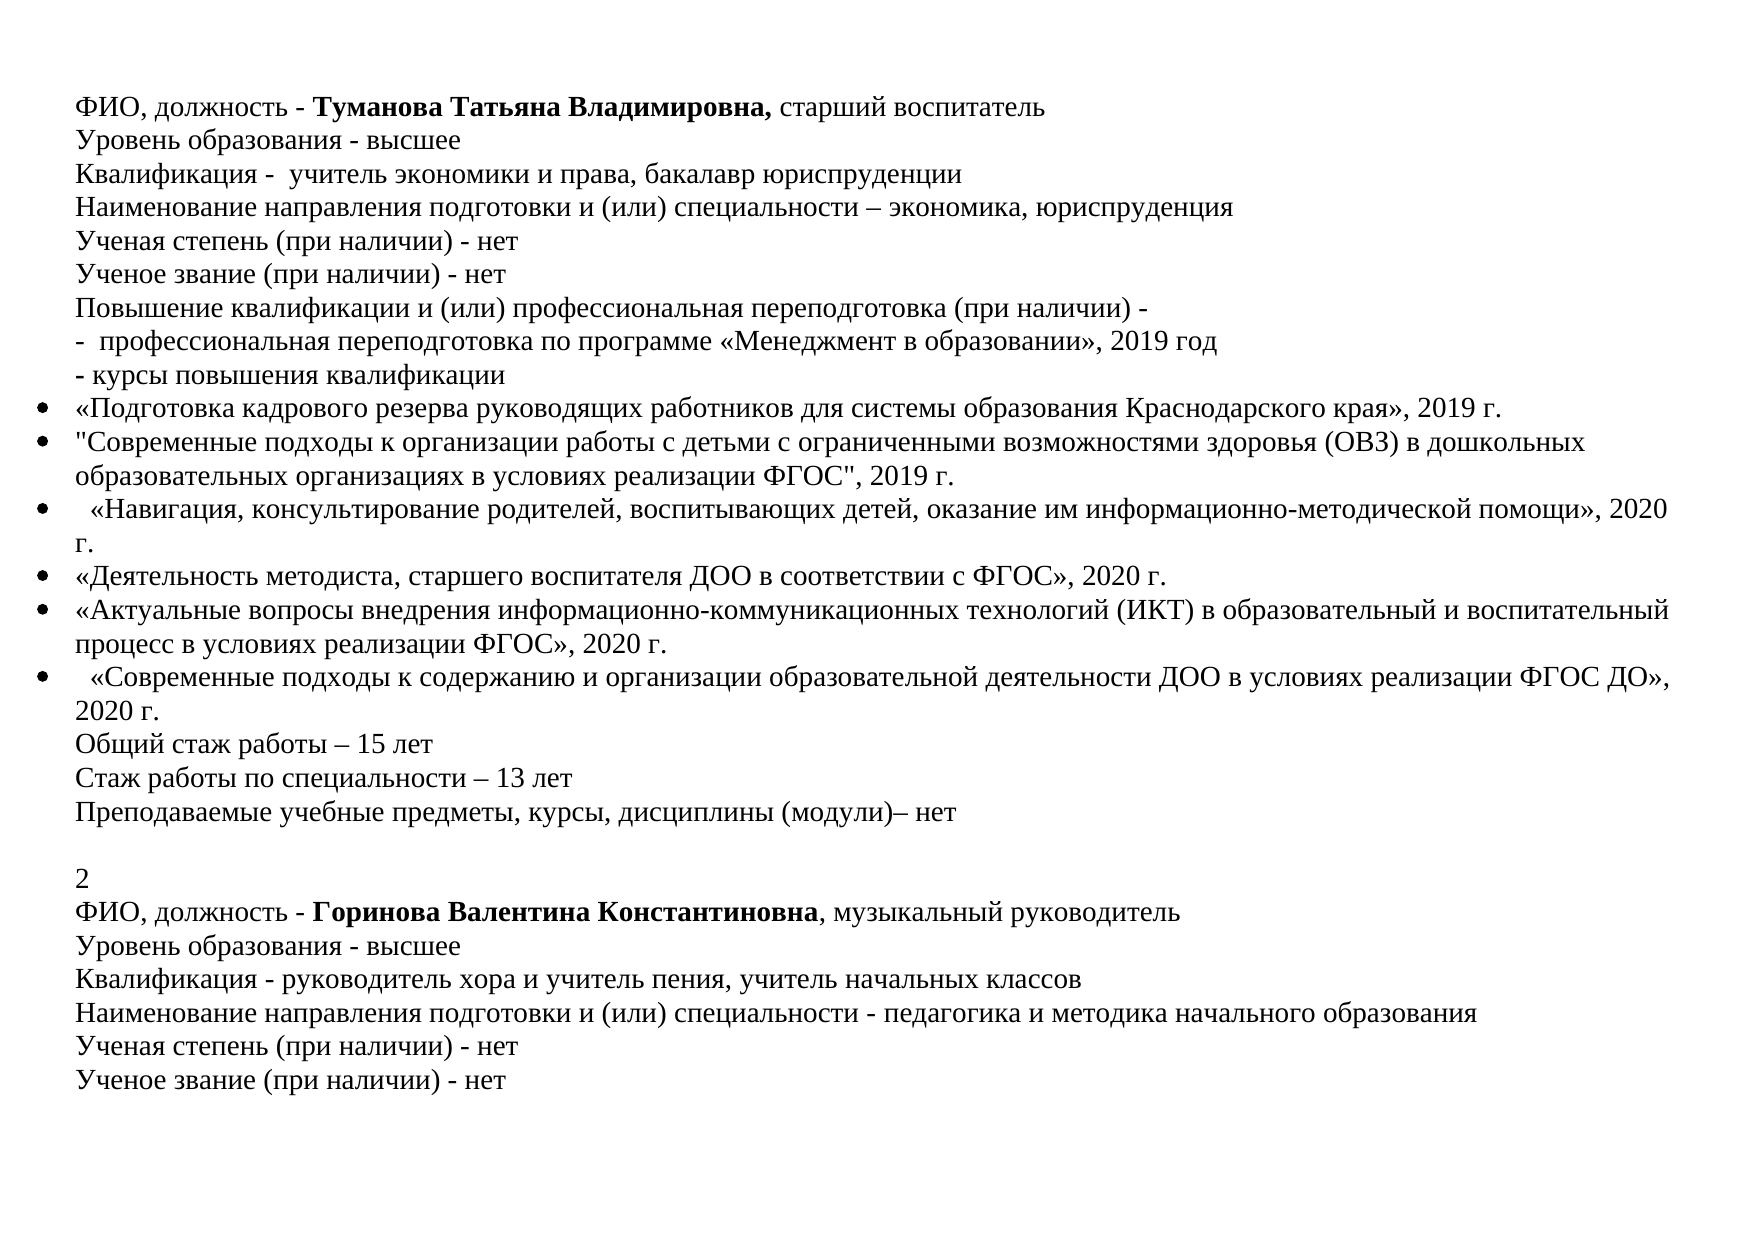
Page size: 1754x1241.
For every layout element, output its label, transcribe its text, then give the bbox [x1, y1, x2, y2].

list «Актуальные вопросы внедрения информационно-коммуникационных технологий (ИКТ) в образовательный и воспитательный процесс в условиях реализации ФГОС», 2020 г. [37, 592, 1679, 659]
text 2 [75, 861, 1679, 894]
text Ученое звание (при наличии) - нет [75, 256, 1679, 290]
text Общий стаж работы – 15 лет [75, 727, 1679, 760]
text Ученая степень (при наличии) - нет [75, 1028, 1679, 1062]
text - профессиональная переподготовка по программе «Менеджмент в образовании», 2019 год [75, 323, 1679, 357]
text Стаж работы по специальности – 13 лет [75, 760, 1679, 794]
text - курсы повышения квалификации [75, 357, 1679, 391]
list «Деятельность методиста, старшего воспитателя ДОО в соответствии с ФГОС», 2020 г. [37, 558, 1679, 592]
list "Современные подходы к организации работы с детьми с ограниченными возможностями здоровья (ОВЗ) в дошкольных образовательных организациях в условиях реализации ФГОС", 2019 г. [37, 424, 1679, 491]
text Уровень образования - высшее [75, 928, 1679, 961]
text ФИО, должность - Горинова Валентина Константиновна, музыкальный руководитель [75, 894, 1679, 928]
text Квалификация - учитель экономики и права, бакалавр юриспруденции [75, 156, 1679, 189]
text Квалификация - руководитель хора и учитель пения, учитель начальных классов [75, 961, 1679, 995]
text Ученое звание (при наличии) - нет [75, 1062, 1679, 1096]
list «Подготовка кадрового резерва руководящих работников для системы образования Краснодарского края», 2019 г. [37, 391, 1679, 424]
text Преподаваемые учебные предметы, курсы, дисциплины (модули)– нет [75, 794, 1679, 827]
list «Навигация, консультирование родителей, воспитывающих детей, оказание им информационно-методической помощи», 2020 г. [37, 491, 1679, 558]
list «Современные подходы к содержанию и организации образовательной деятельности ДОО в условиях реализации ФГОС ДО», 2020 г. [37, 659, 1679, 727]
text Ученая степень (при наличии) - нет [75, 223, 1679, 256]
text Наименование направления подготовки и (или) специальности – экономика, юриспруденция [75, 189, 1679, 223]
text Уровень образования - высшее [75, 122, 1679, 156]
text Повышение квалификации и (или) профессиональная переподготовка (при наличии) - [75, 290, 1679, 323]
text ФИО, должность - Туманова Татьяна Владимировна, старший воспитатель [75, 89, 1679, 122]
text Наименование направления подготовки и (или) специальности - педагогика и методика начального образования [75, 995, 1679, 1028]
